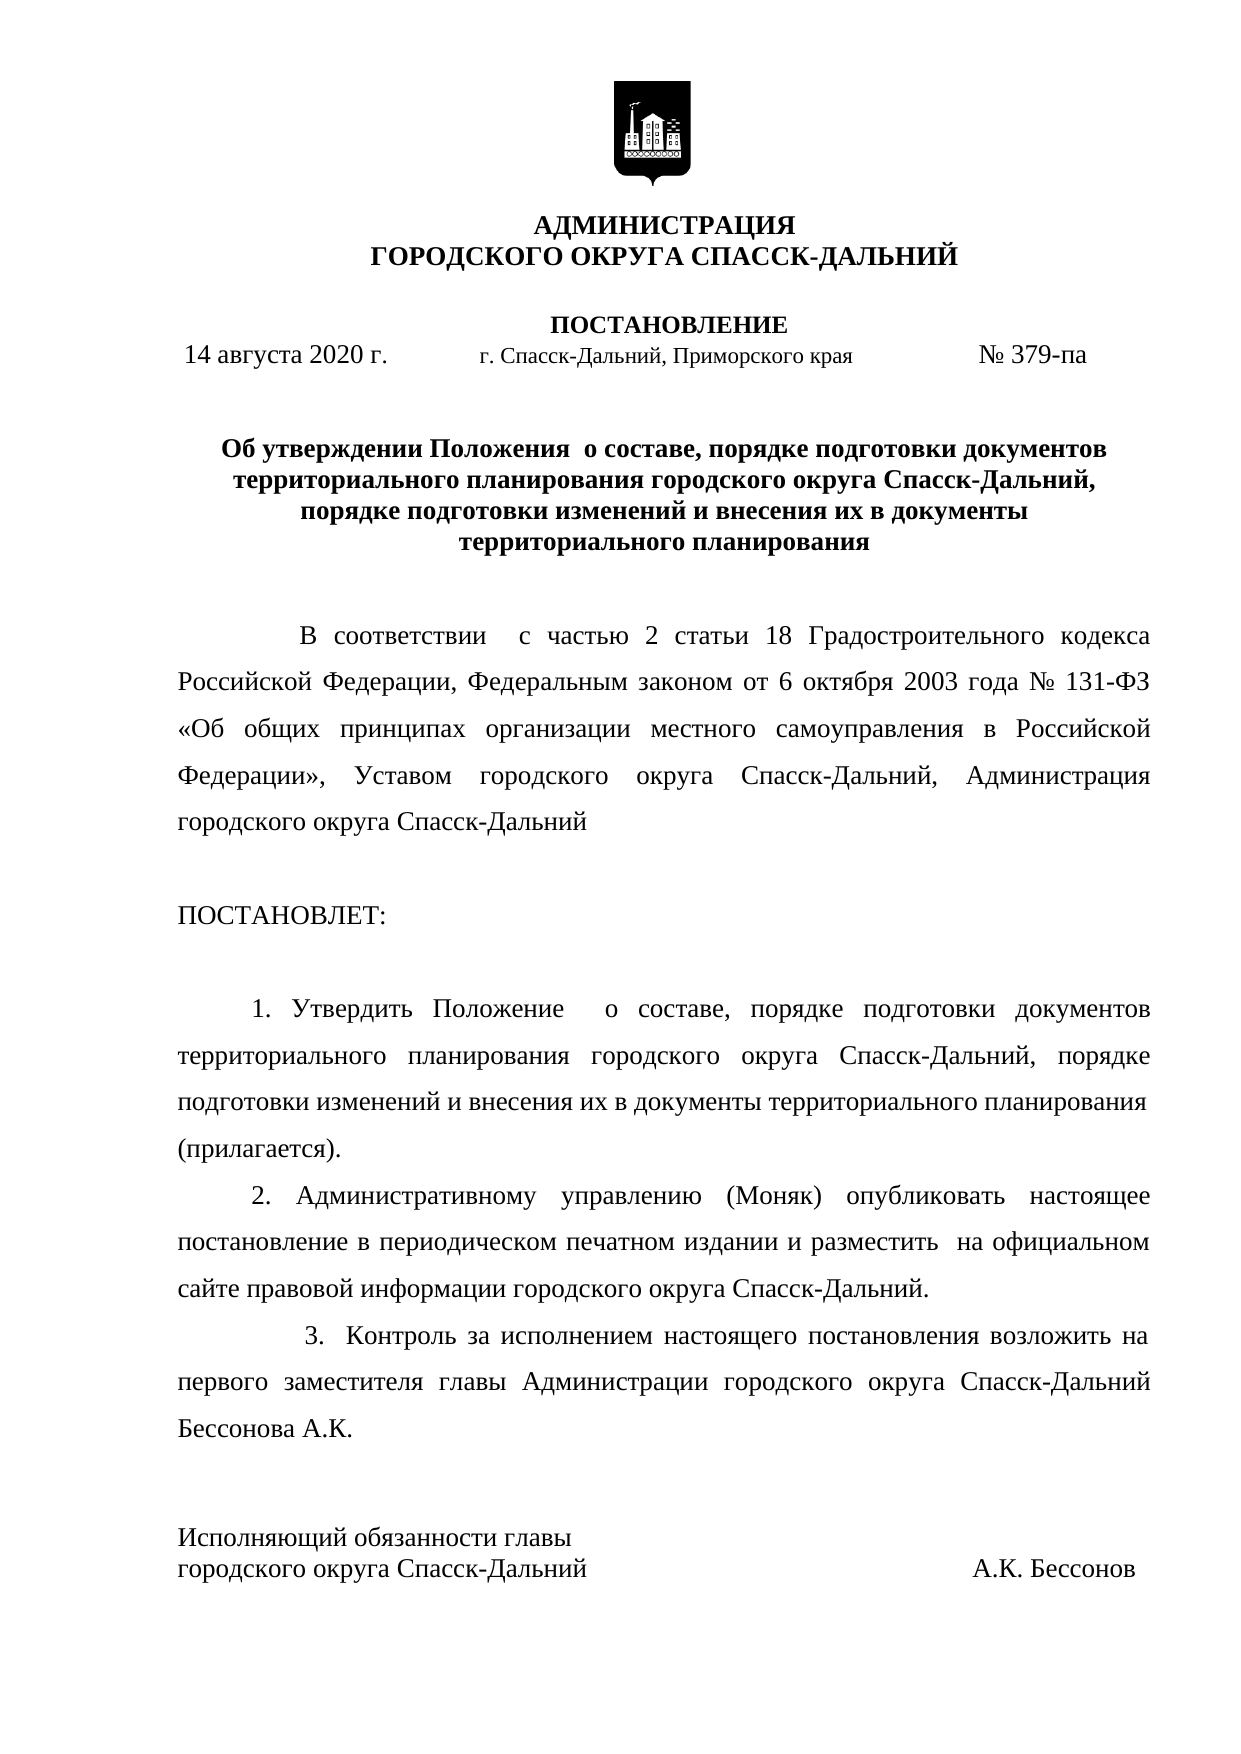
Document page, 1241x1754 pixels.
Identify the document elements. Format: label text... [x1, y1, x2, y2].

text В соответствии с частью 2 статьи 18 Градостроительного кодекса Российской Федерации, Федеральным законом от 6 октября 2003 года № 131-ФЗ «Об общих принципах организации местного самоуправления в Российской Федерации», Уставом городского округа Спасск-Дальний, Администрация городского округа Спасск-Дальний [177, 619, 1152, 837]
title территориального планирования [177, 525, 1152, 557]
text Исполняющий обязанности главы [177, 1521, 1152, 1552]
subtitle ПОСТАНОВЛЕНИЕ [177, 310, 1152, 338]
subtitle ГОРОДСКОГО ОКРУГА СПАССК-ДАЛЬНИЙ [177, 240, 1152, 271]
text 14 августа 2020 г. г. Спасск-Дальний, Приморского края № 379-па [177, 338, 1152, 370]
text ПОСТАНОВЛЕТ: [177, 899, 1152, 930]
picture [614, 81, 691, 184]
subtitle АДМИНИСТРАЦИЯ [177, 209, 1152, 240]
text 3. Контроль за исполнением настоящего постановления возложить на первого заместителя главы Администрации городского округа Спасск-Дальний Бессонова А.К. [177, 1319, 1152, 1443]
title порядке подготовки изменений и внесения их в документы [177, 494, 1152, 525]
title 1. Утвердить Положение о составе, порядке подготовки документов территориального планирования городского округа Спасск-Дальний, порядке подготовки изменений и внесения их в документы территориального планирования [177, 992, 1152, 1117]
text городского округа Спасск-Дальний А.К. Бессонов [177, 1552, 1152, 1583]
title Об утверждении Положения о составе, порядке подготовки документов территориального планирования городского округа Спасск-Дальний, [177, 432, 1152, 494]
list 2. Административному управлению (Моняк) опубликовать настоящее постановление в периодическом печатном издании и разместить на официальном сайте правовой информации городского округа Спасск-Дальний. [177, 1179, 1152, 1303]
text (прилагается). [177, 1132, 1152, 1163]
